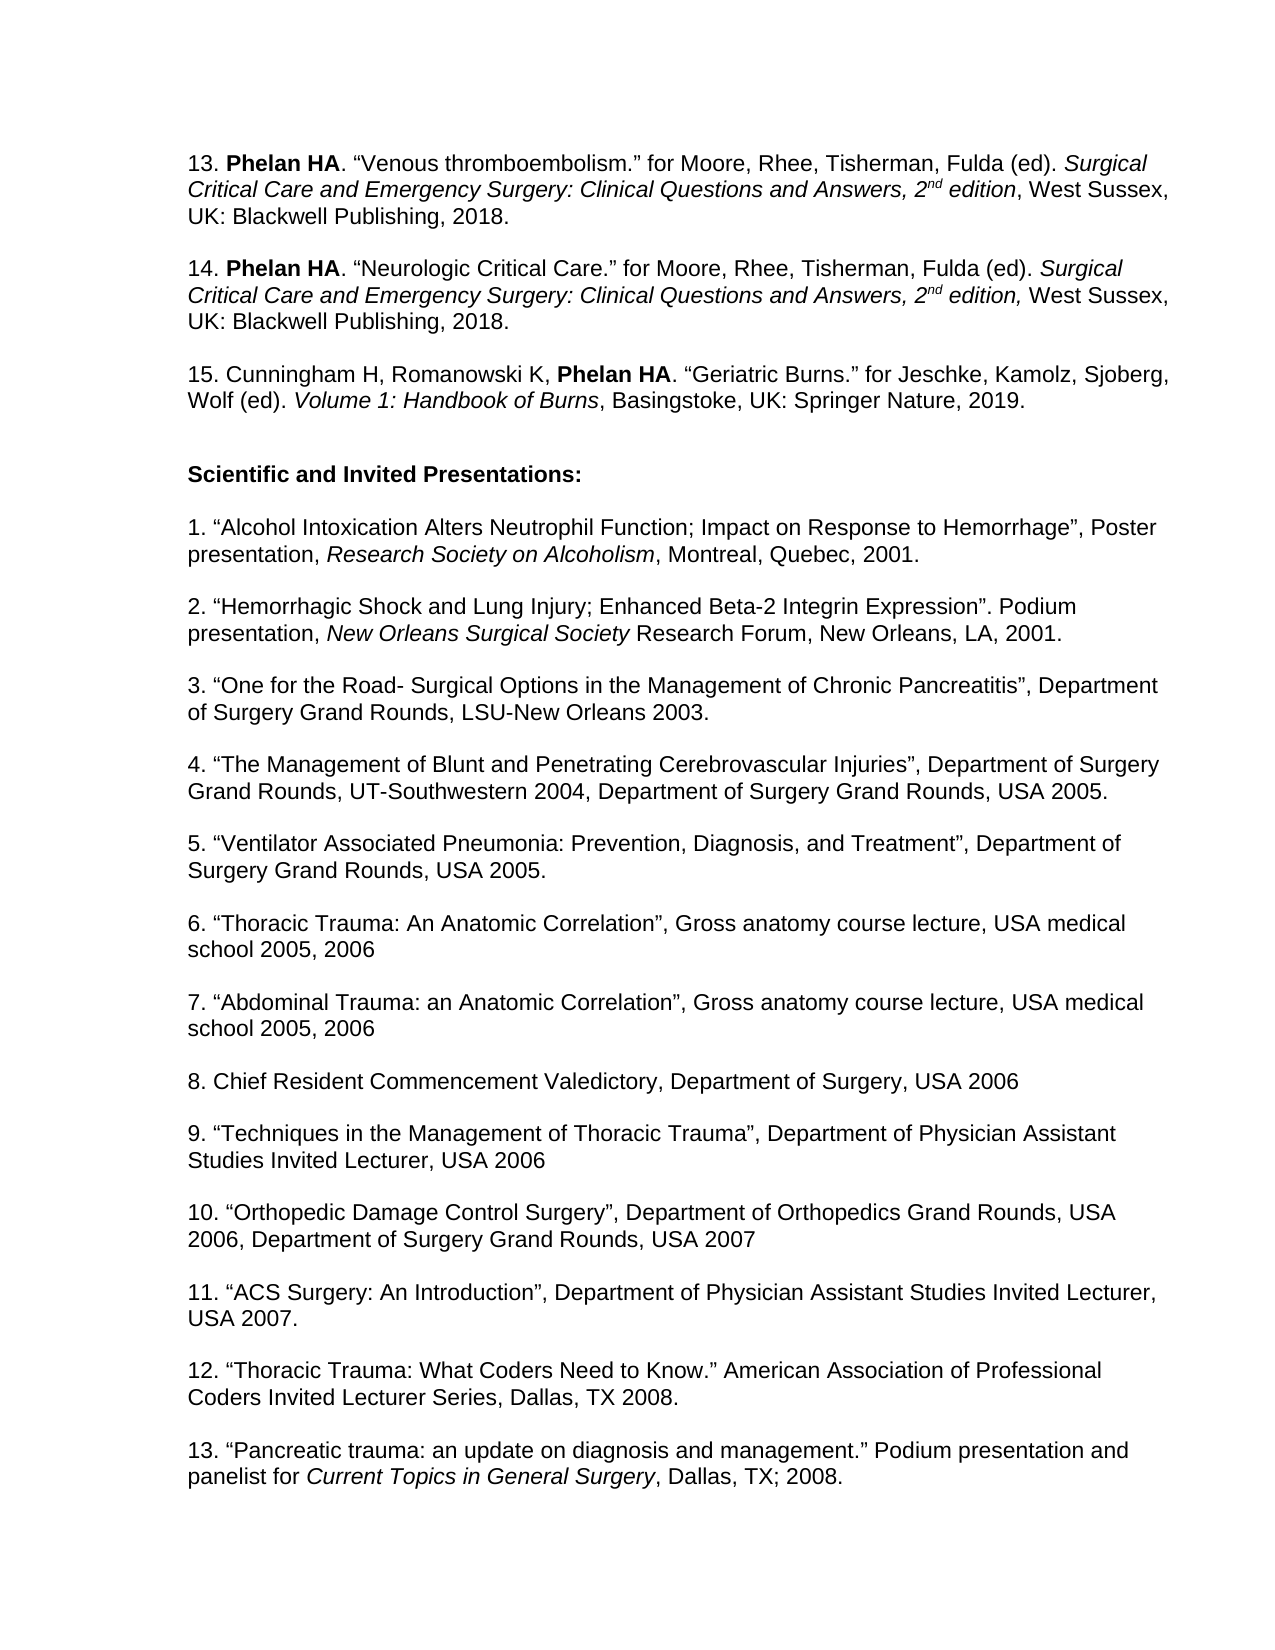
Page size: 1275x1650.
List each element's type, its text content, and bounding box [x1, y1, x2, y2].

text 15. Cunningham H, Romanowski K, Phelan HA. “Geriatric Burns.” for Jeschke, Kamolz, Sjoberg, Wolf (ed). Volume 1: Handbook of Burns, Basingstoke, UK: Springer Nature, 2019. [187, 361, 1170, 413]
text Scientific and Invited Presentations: [187, 461, 1170, 488]
text 7. “Abdominal Trauma: an Anatomic Correlation”, Gross anatomy course lecture, USA medical school 2005, 2006 [187, 988, 1170, 1041]
text 14. Phelan HA. “Neurologic Critical Care.” for Moore, Rhee, Tisherman, Fulda (ed). Surgical Critical Care and Emergency Surgery: Clinical Questions and Answers, 2nd edition, West Sussex, UK: Blackwell Publishing, 2018. [187, 255, 1170, 334]
text 10. “Orthopedic Damage Control Surgery”, Department of Orthopedics Grand Rounds, USA 2006, Department of Surgery Grand Rounds, USA 2007 [187, 1199, 1170, 1252]
text 2. “Hemorrhagic Shock and Lung Injury; Enhanced Beta-2 Integrin Expression”. Podium presentation, New Orleans Surgical Society Research Forum, New Orleans, LA, 2001. [187, 593, 1170, 646]
text 6. “Thoracic Trauma: An Anatomic Correlation”, Gross anatomy course lecture, USA medical school 2005, 2006 [187, 909, 1170, 962]
text 5. “Ventilator Associated Pneumonia: Prevention, Diagnosis, and Treatment”, Department of Surgery Grand Rounds, USA 2005. [187, 830, 1170, 883]
text 8. Chief Resident Commencement Valedictory, Department of Surgery, USA 2006 [187, 1068, 1170, 1094]
text 3. “One for the Road- Surgical Options in the Management of Chronic Pancreatitis”, Department of Surgery Grand Rounds, LSU-New Orleans 2003. [187, 672, 1170, 725]
text 13. “Pancreatic trauma: an update on diagnosis and management.” Podium presentation and panelist for Current Topics in General Surgery, Dallas, TX; 2008. [187, 1437, 1170, 1489]
text 12. “Thoracic Trauma: What Coders Need to Know.” American Association of Professional Coders Invited Lecturer Series, Dallas, TX 2008. [187, 1357, 1170, 1410]
text 11. “ACS Surgery: An Introduction”, Department of Physician Assistant Studies Invited Lecturer, USA 2007. [187, 1278, 1170, 1331]
text 13. Phelan HA. “Venous thromboembolism.” for Moore, Rhee, Tisherman, Fulda (ed). Surgical Critical Care and Emergency Surgery: Clinical Questions and Answers, 2nd edition, West Sussex, UK: Blackwell Publishing, 2018. [187, 150, 1170, 229]
text 4. “The Management of Blunt and Penetrating Cerebrovascular Injuries”, Department of Surgery Grand Rounds, UT-Southwestern 2004, Department of Surgery Grand Rounds, USA 2005. [187, 751, 1170, 804]
text 1. “Alcohol Intoxication Alters Neutrophil Function; Impact on Response to Hemorrhage”, Poster presentation, Research Society on Alcoholism, Montreal, Quebec, 2001. [187, 514, 1170, 567]
text 9. “Techniques in the Management of Thoracic Trauma”, Department of Physician Assistant Studies Invited Lecturer, USA 2006 [187, 1120, 1170, 1173]
